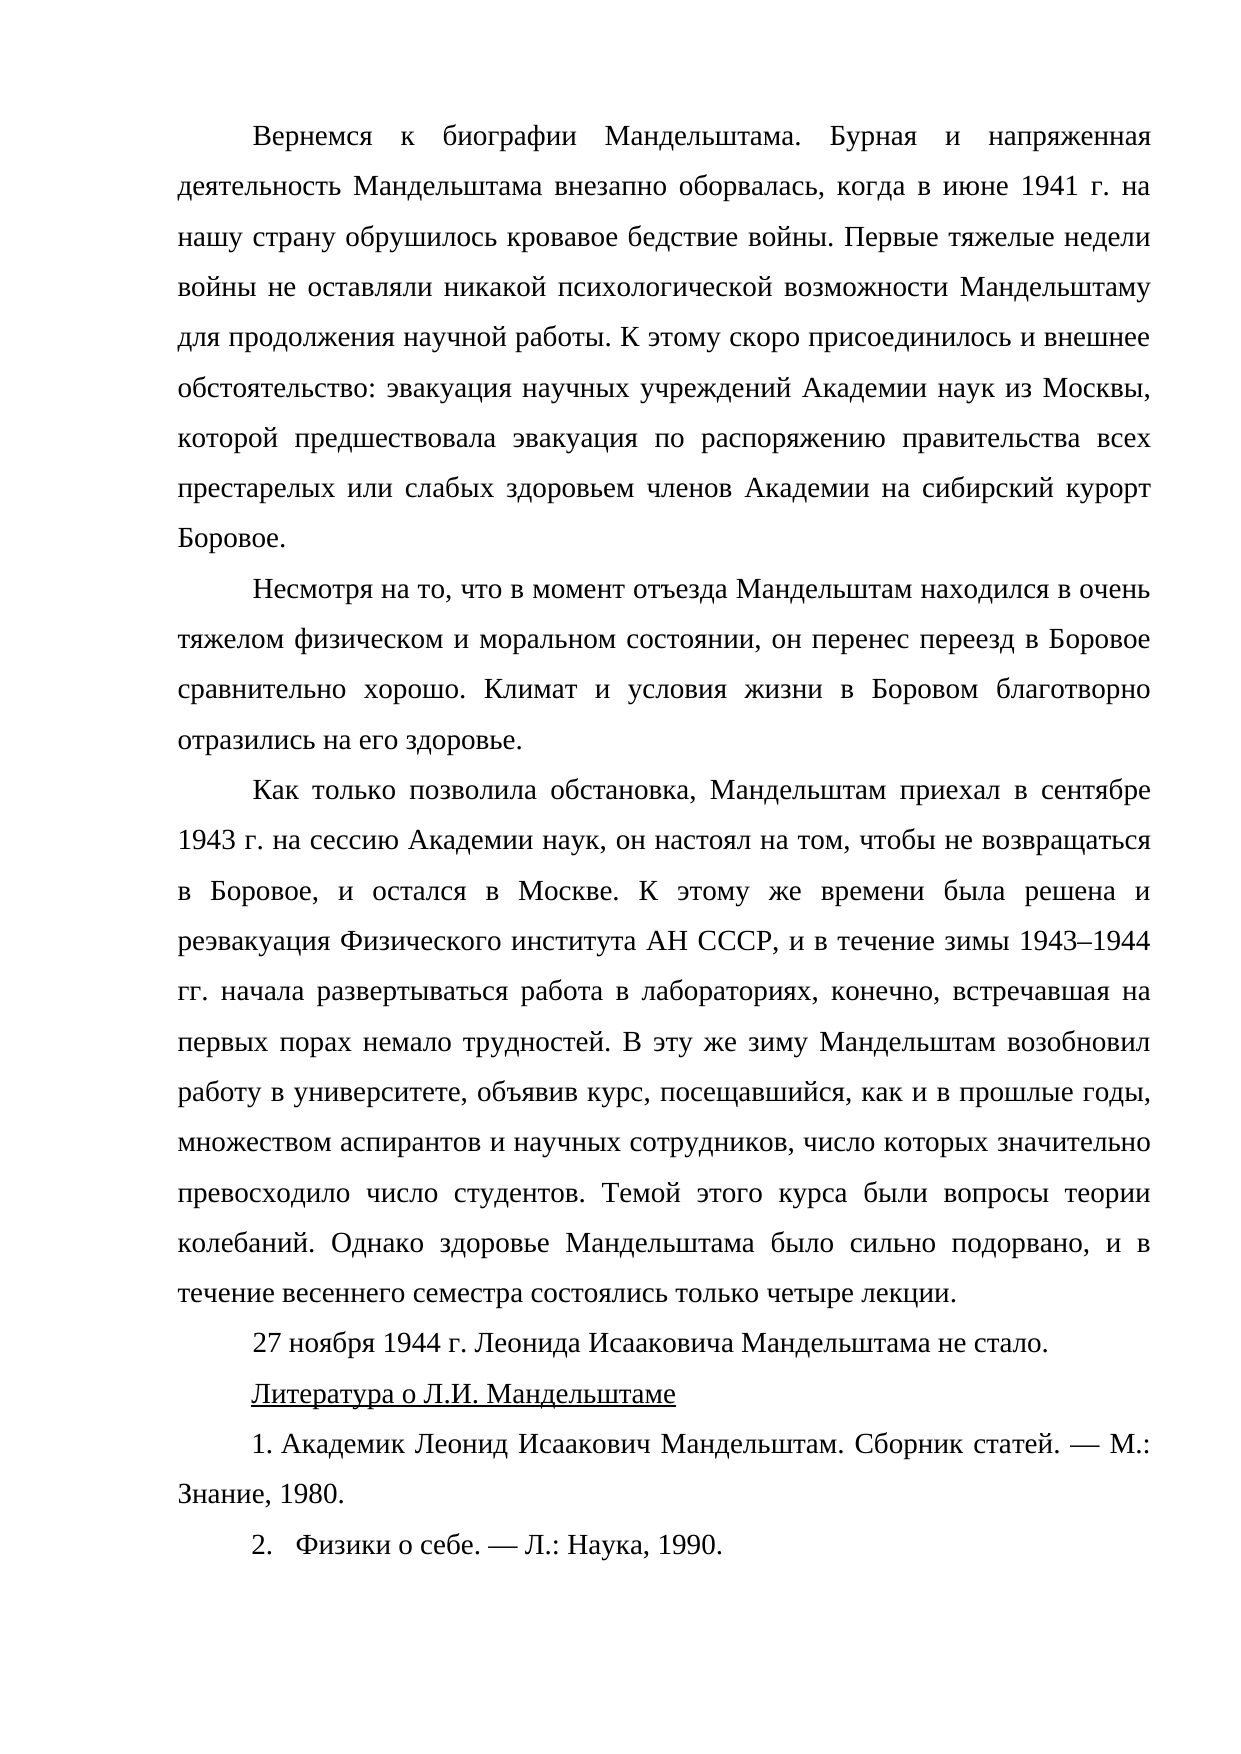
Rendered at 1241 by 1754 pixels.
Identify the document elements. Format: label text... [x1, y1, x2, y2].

text Литература о Л.И. Мандельштаме [177, 1376, 1152, 1409]
text Несмотря на то, что в момент отъезда Мандельштам находился в очень тяжелом физическом и моральном состоянии, он перенес переезд в Боровое сравнительно хорошо. Климат и условия жизни в Боровом благотворно отразились на его здоровье. [177, 571, 1152, 755]
text Вернемся к биографии Мандельштама. Бурная и напряженная деятельность Мандельштама внезапно оборвалась, когда в июне . на нашу страну обрушилось кровавое бедствие войны. Первые тяжелые недели войны не оставляли никакой психологической возможности Мандельштаму для продолжения научной работы. К этому скоро присоединилось и внешнее обстоятельство: эвакуация научных учреждений Академии наук из Москвы, которой предшествовала эвакуация по распоряжению правительства всех престарелых или слабых здоровьем членов Академии на сибирский курорт Боровое. [177, 118, 1152, 554]
text Как только позволила обстановка, Мандельштам приехал в сентябре . на сессию Академии наук, он настоял на том, чтобы не возвращаться в Боровое, и остался в Москве. К этому же времени была решена и реэвакуация Физического института АН СССР, и в течение зимы 1943–1944 гг. начала развертываться работа в лабораториях, конечно, встречавшая на первых порах немало трудностей. В эту же зиму Мандельштам возобновил работу в университете, объявив курс, посещавшийся, как и в прошлые годы, множеством аспирантов и научных сотрудников, число которых значительно превосходило число студентов. Темой этого курса были вопросы теории колебаний. Однако здоровье Мандельштама было сильно подорвано, и в течение весеннего семестра состоялись только четыре лекции. [177, 772, 1152, 1309]
list Физики о себе. — Л.: Наука, 1990. [177, 1527, 1152, 1560]
text 27 ноября . Леонида Исааковича Мандельштама не стало. [177, 1326, 1152, 1359]
list Академик Леонид Исаакович Мандельштам. Сборник статей. — М.: Знание, 1980. [177, 1426, 1152, 1510]
